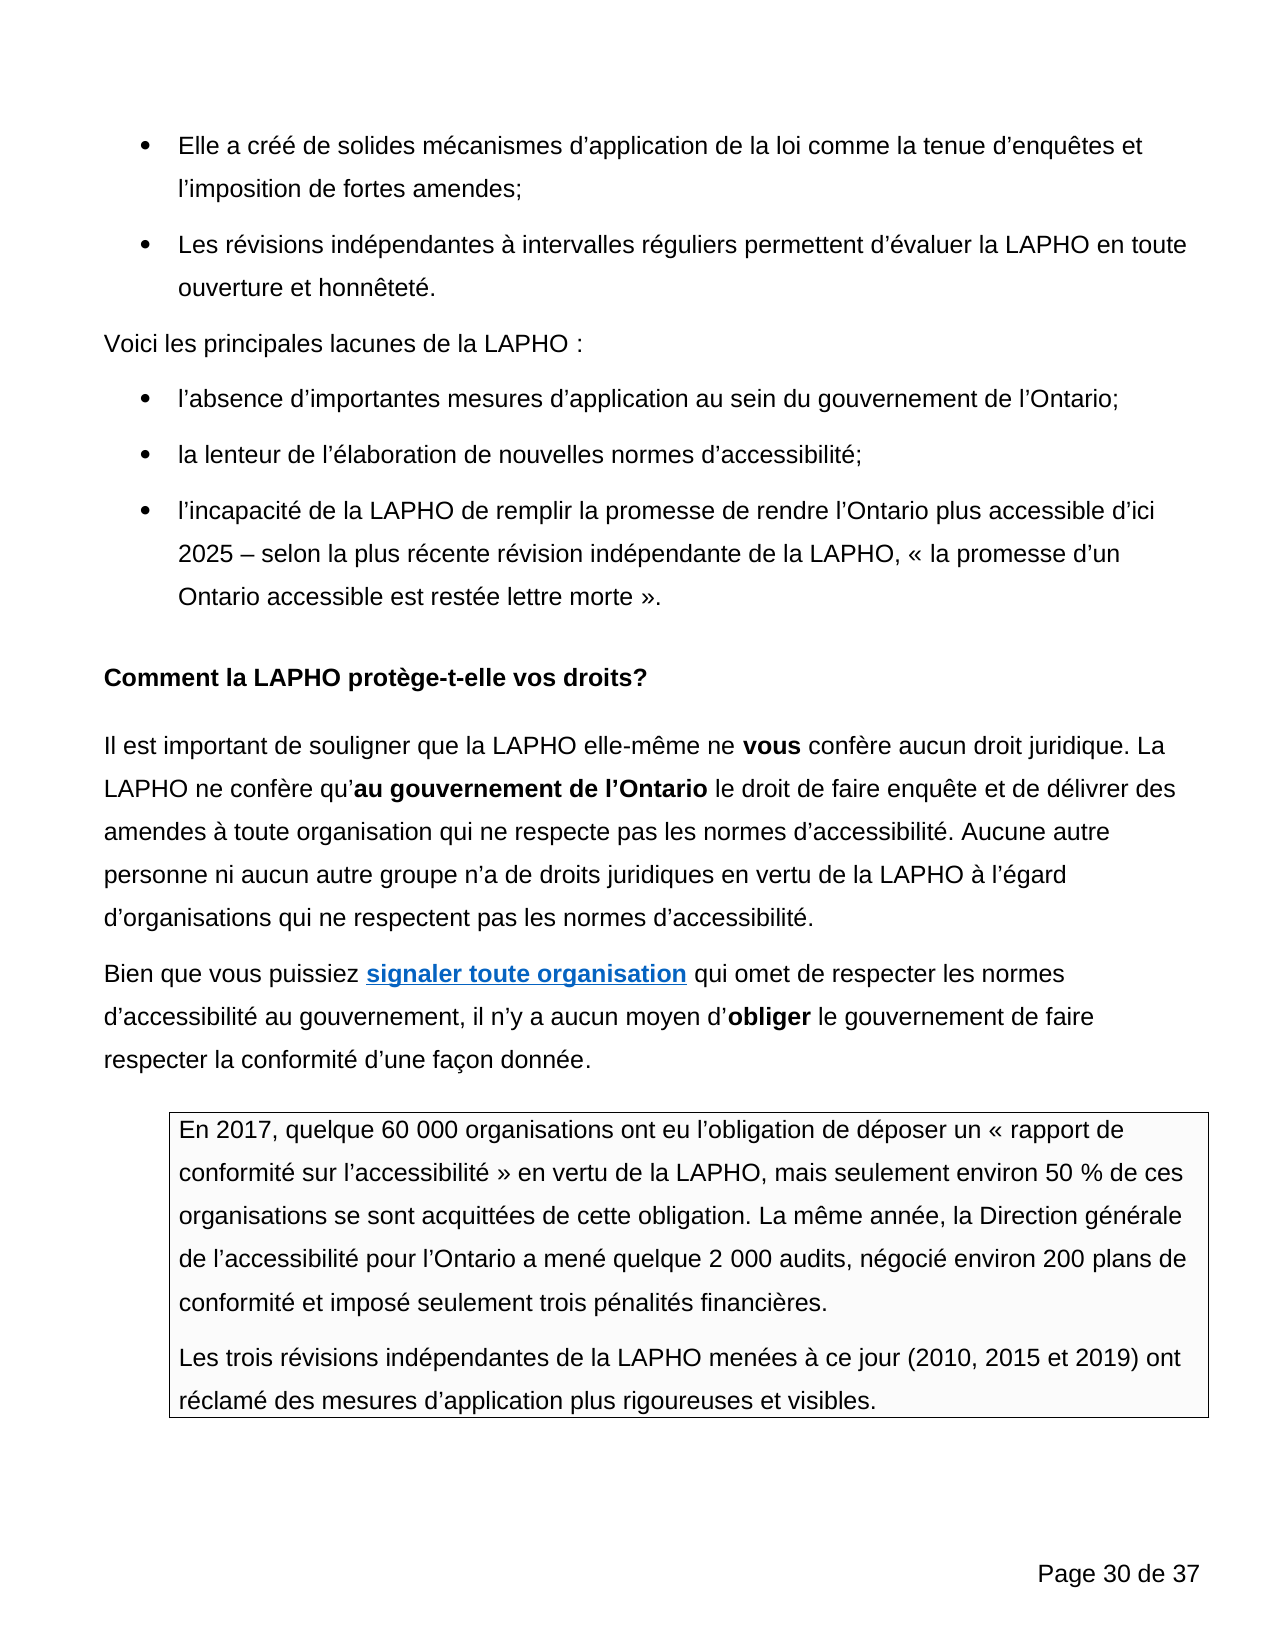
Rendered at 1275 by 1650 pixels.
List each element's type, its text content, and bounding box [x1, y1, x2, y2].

text Voici les principales lacunes de la LAPHO : [103, 329, 1200, 357]
text Il est important de souligner que la LAPHO elle-même ne vous confère aucun droit juridique. La LAPHO ne confère qu’au gouvernement de l’Ontario le droit de faire enquête et de délivrer des amendes à toute organisation qui ne respecte pas les normes d’accessibilité. Aucune autre personne ni aucun autre groupe n’a de droits juridiques en vertu de la LAPHO à l’égard d’organisations qui ne respectent pas les normes d’accessibilité. [103, 731, 1200, 932]
text En 2017, quelque 60 000 organisations ont eu l’obligation de déposer un « rapport de conformité sur l’accessibilité » en vertu de la LAPHO, mais seulement environ 50 % de ces organisations se sont acquittées de cette obligation. La même année, la Direction générale de l’accessibilité pour l’Ontario a mené quelque 2 000 audits, négocié environ 200 plans de conformité et imposé seulement trois pénalités financières. [170, 1113, 1208, 1316]
text Bien que vous puissiez signaler toute organisation qui omet de respecter les normes d’accessibilité au gouvernement, il n’y a aucun moyen d’obliger le gouvernement de faire respecter la conformité d’une façon donnée. [103, 959, 1200, 1074]
list l’absence d’importantes mesures d’application au sein du gouvernement de l’Ontario; [141, 384, 1200, 413]
text Les trois révisions indépendantes de la LAPHO menées à ce jour (2010, 2015 et 2019) ont réclamé des mesures d’application plus rigoureuses et visibles. [170, 1340, 1208, 1417]
list Les révisions indépendantes à intervalles réguliers permettent d’évaluer la LAPHO en toute ouverture et honnêteté. [141, 230, 1200, 302]
subtitle Comment la LAPHO protège-t-elle vos droits? [103, 663, 1200, 692]
list Elle a créé de solides mécanismes d’application de la loi comme la tenue d’enquêtes et l’imposition de fortes amendes; [141, 131, 1200, 203]
list la lenteur de l’élaboration de nouvelles normes d’accessibilité; [141, 440, 1200, 469]
list l’incapacité de la LAPHO de remplir la promesse de rendre l’Ontario plus accessible d’ici 2025 – selon la plus récente révision indépendante de la LAPHO, « la promesse d’un Ontario accessible est restée lettre morte ». [141, 496, 1200, 611]
